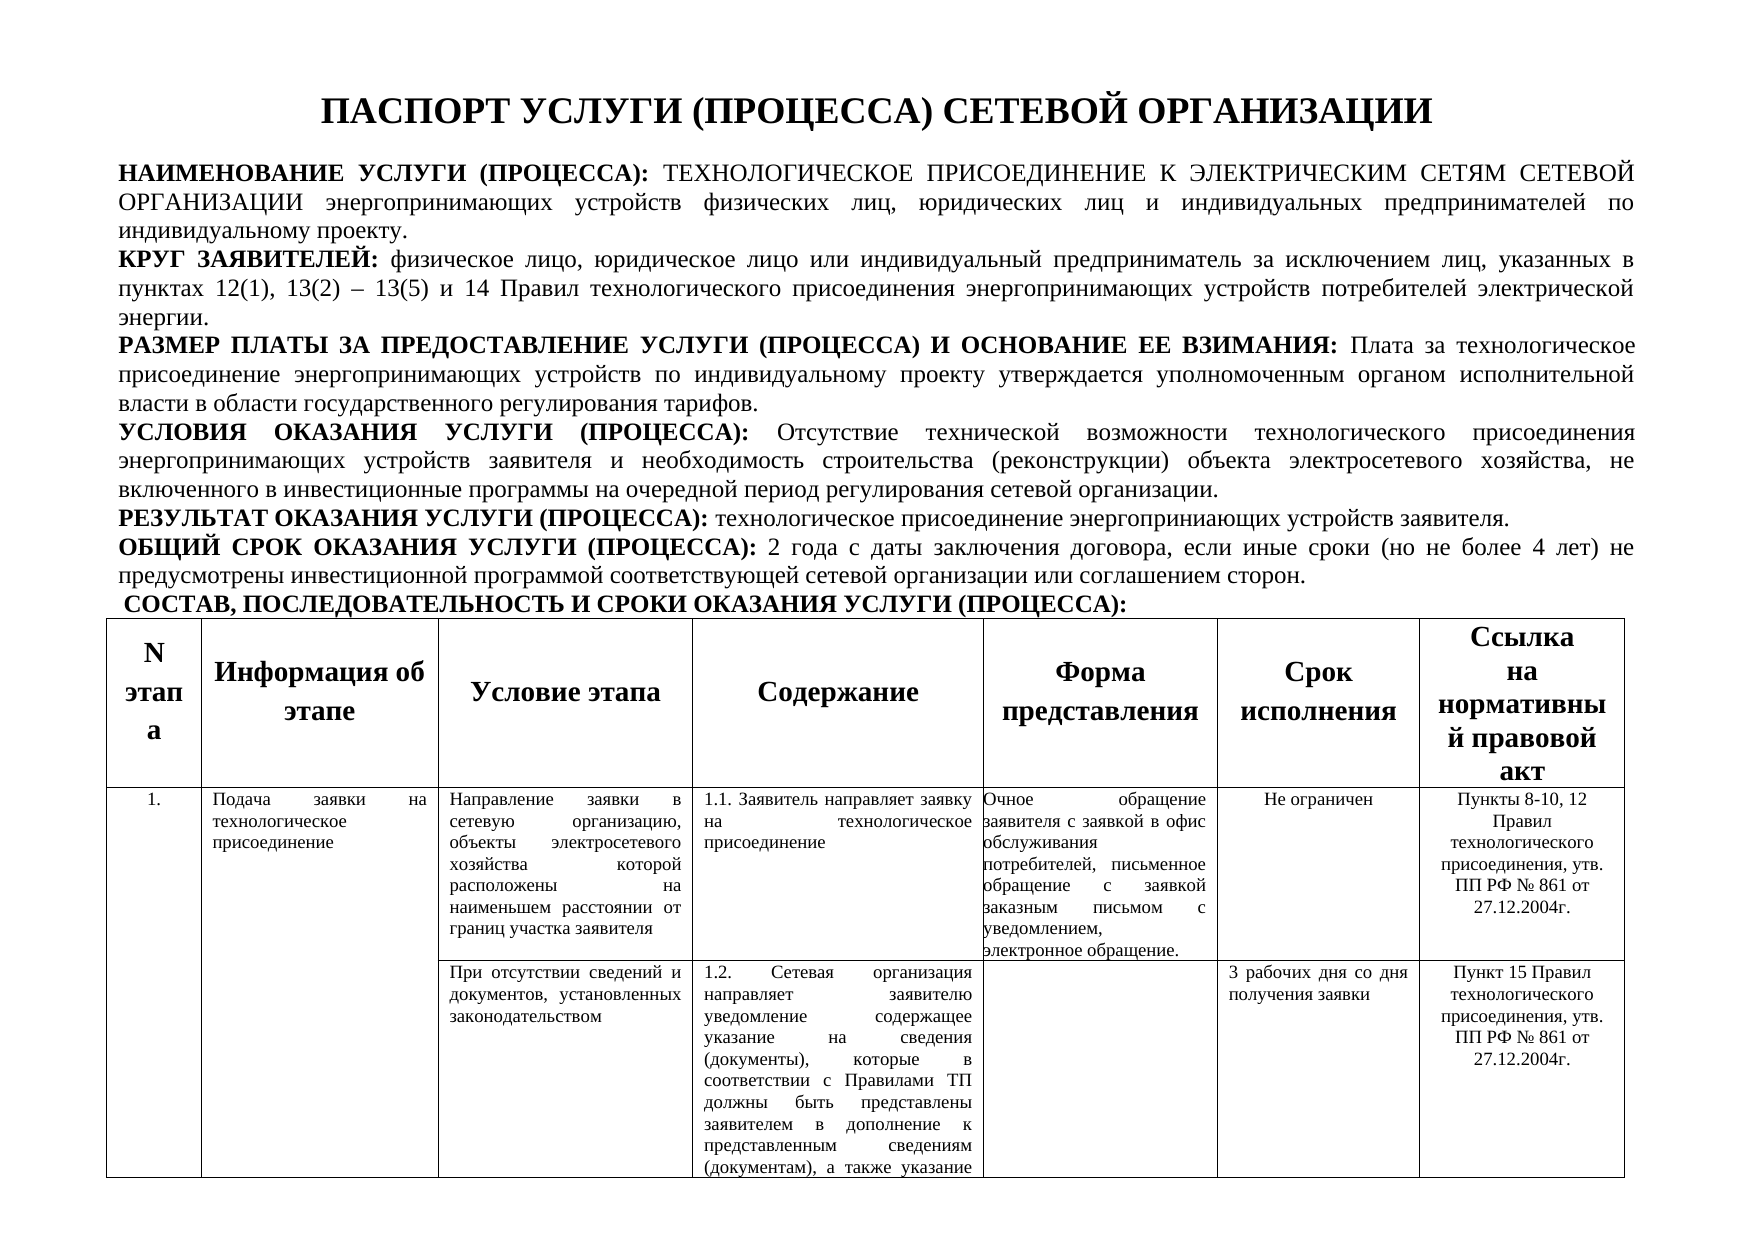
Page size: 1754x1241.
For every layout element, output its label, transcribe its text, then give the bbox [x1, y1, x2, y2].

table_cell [439, 961, 692, 1177]
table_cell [1420, 961, 1624, 1177]
table_header Условие этапа [439, 619, 692, 787]
table_cell Очное обращение заявителя с заявкой в офис обслуживания потребителей, письменное обращение с заявкой заказным письмом с уведомлением, электронное обращение. [984, 788, 1217, 960]
text ОБЩИЙ СРОК ОКАЗАНИЯ УСЛУГИ (ПРОЦЕССА): 2 года с даты заключения договора, если иные сроки (но не более 4 лет) не предусмотрены инвестиционной программой соответствующей сетевой организации или соглашением сторон. [118, 532, 1636, 589]
table_cell Направление заявки в сетевую организацию, объекты электросетевого хозяйства которой расположены на наименьшем расстоянии от границ участка заявителя [439, 788, 692, 960]
text РЕЗУЛЬТАТ ОКАЗАНИЯ УСЛУГИ (ПРОЦЕССА): технологическое присоединение энергоприниающих устройств заявителя. [118, 503, 1636, 532]
text УСЛОВИЯ ОКАЗАНИЯ УСЛУГИ (ПРОЦЕССА): Отсутствие технической возможности технологического присоединения энергопринимающих устройств заявителя и необходимость строительства (реконструкции) объекта электросетевого хозяйства, не включенного в инвестиционные программы на очередной период регулирования сетевой организации. [118, 417, 1636, 503]
text СОСТАВ, ПОСЛЕДОВАТЕЛЬНОСТЬ И СРОКИ ОКАЗАНИЯ УСЛУГИ (ПРОЦЕССА): [118, 589, 1636, 618]
table_header N этапа [107, 619, 201, 787]
text КРУГ ЗАЯВИТЕЛЕЙ: физическое лицо, юридическое лицо или индивидуальный предприниматель за исключением лиц, указанных в пунктах 12(1), 13(2) – 13(5) и 14 Правил технологического присоединения энергопринимающих устройств потребителей электрической энергии. [118, 244, 1636, 331]
table_cell 1.1. Заявитель направляет заявку на технологическое присоединение [693, 788, 983, 960]
table_cell Не ограничен [1218, 788, 1419, 960]
table_cell [984, 961, 1217, 1177]
text ПАСПОРТ УСЛУГИ (ПРОЦЕССА) СЕТЕВОЙ ОРГАНИЗАЦИИ [118, 89, 1636, 132]
table_cell Подача заявки на технологическое присоединение [202, 788, 438, 1177]
table_cell 3 рабочих дня со дня получения заявки [1218, 961, 1419, 1177]
text НАИМЕНОВАНИЕ УСЛУГИ (ПРОЦЕССА): ТЕХНОЛОГИЧЕСКОЕ ПРИСОЕДИНЕНИЕ К ЭЛЕКТРИЧЕСКИМ СЕТЯМ СЕТЕВОЙ ОРГАНИЗАЦИИ энергопринимающих устройств физических лиц, юридических лиц и индивидуальных предпринимателей по индивидуальному проекту. [118, 158, 1636, 244]
table_cell Пункты 8-10, 12 Правил технологического присоединения, утв. ПП РФ № 861 от 27.12.2004г. [1420, 788, 1624, 960]
text РАЗМЕР ПЛАТЫ ЗА ПРЕДОСТАВЛЕНИЕ УСЛУГИ (ПРОЦЕССА) И ОСНОВАНИЕ ЕЕ ВЗИМАНИЯ: Плата за технологическое присоединение энергопринимающих устройств по индивидуальному проекту утверждается уполномоченным органом исполнительной власти в области государственного регулирования тарифов. [118, 331, 1636, 417]
table_header Ссылка на нормативный правовой акт [1420, 619, 1624, 787]
table_header Информация об этапе [202, 619, 438, 787]
table_header Содержание [693, 619, 983, 787]
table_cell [693, 961, 983, 1177]
table_header Форма представления [984, 619, 1217, 787]
table_header Срок исполнения [1218, 619, 1419, 787]
table_cell 1. [107, 788, 201, 1177]
